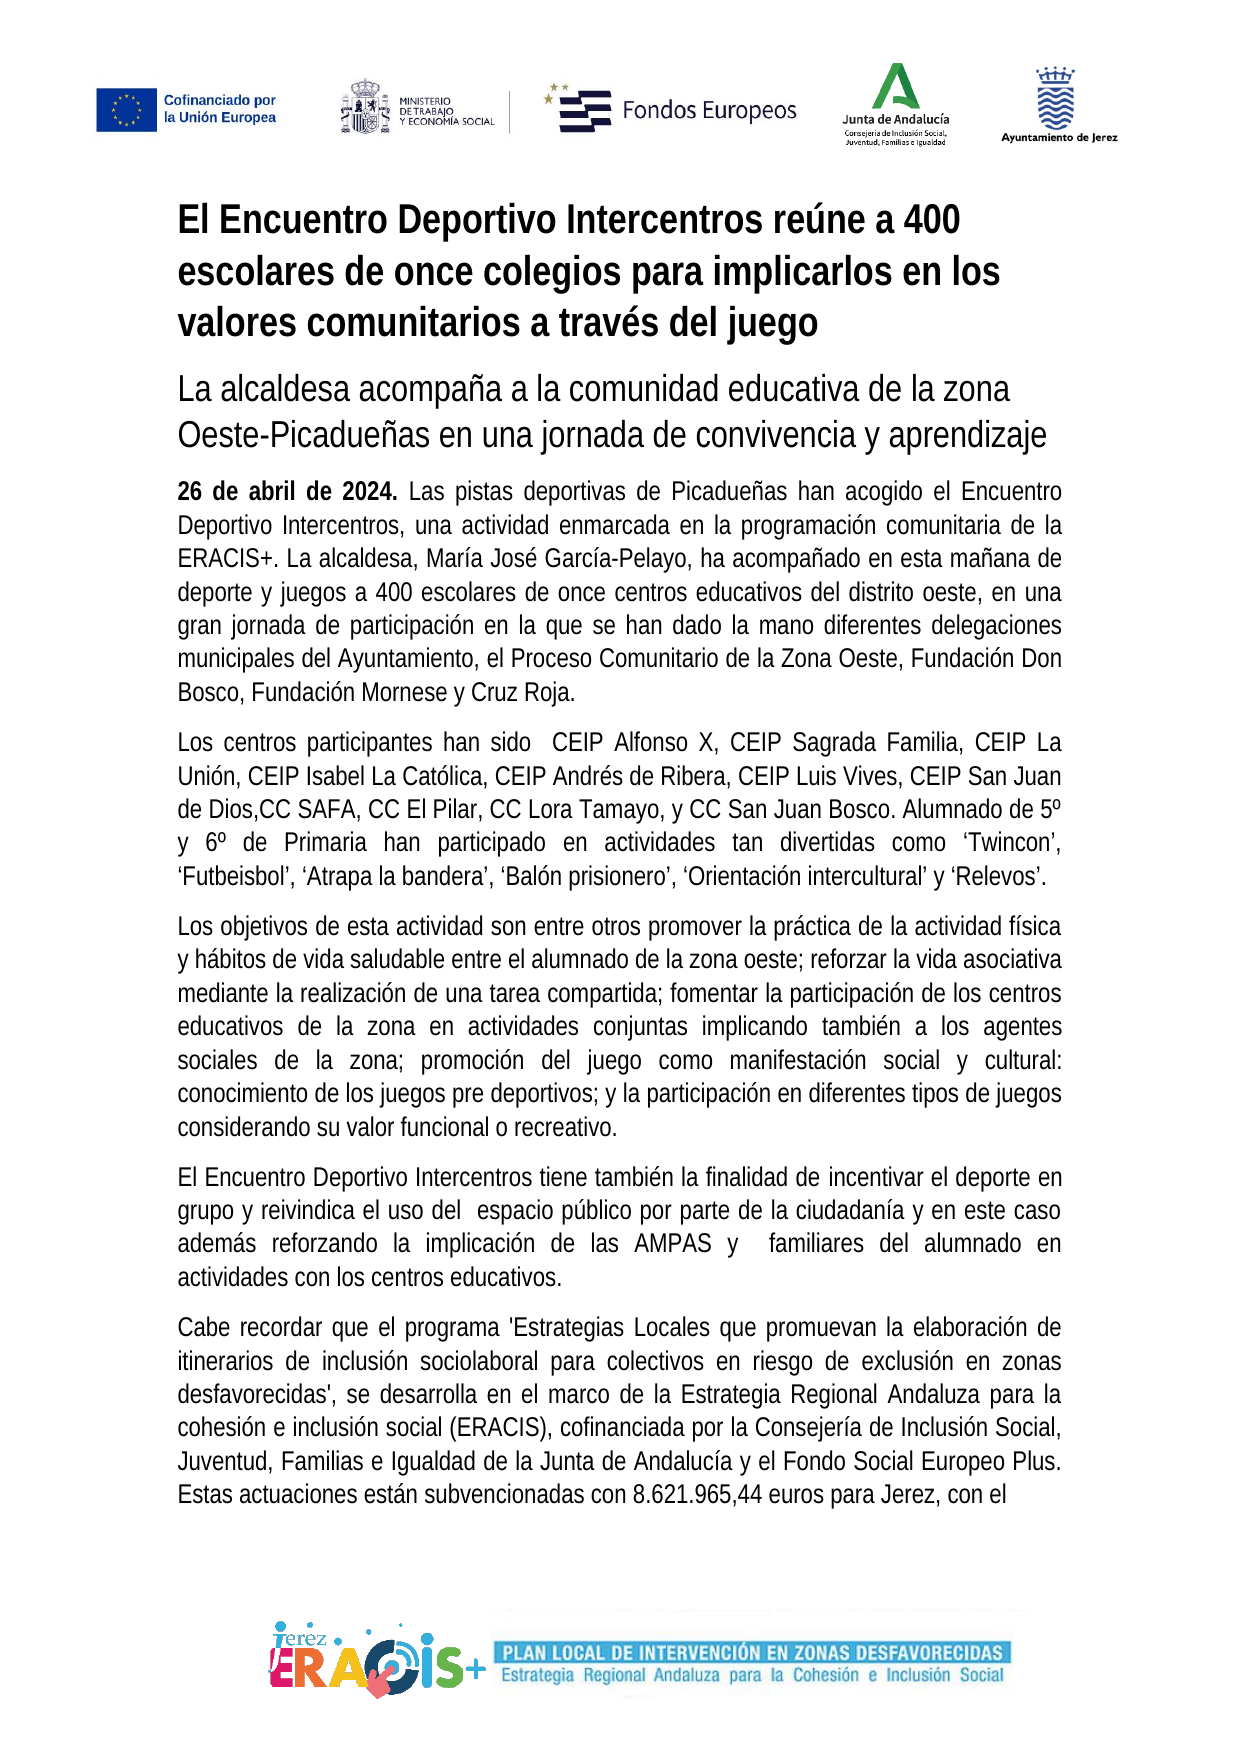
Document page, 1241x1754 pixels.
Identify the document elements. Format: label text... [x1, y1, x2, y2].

picture [804, 36, 983, 171]
text La alcaldesa acompaña a la comunidad educativa de la zona Oeste-Picadueñas en una jornada de convivencia y aprendizaje [177, 366, 1063, 455]
text El Encuentro Deportivo Intercentros tiene también la finalidad de incentivar el deporte en grupo y reivindica el uso del espacio público por parte de la ciudadanía y en este caso además reforzando la implicación de las AMPAS y familiares del alumnado en actividades con los centros educativos. [177, 1161, 1063, 1292]
text Los objetivos de esta actividad son entre otros promover la práctica de la actividad física y hábitos de vida saludable entre el alumnado de la zona oeste; reforzar la vida asociativa mediante la realización de una tarea compartida; fomentar la participación de los centros educativos de la zona en actividades conjuntas implicando también a los agentes sociales de la zona; promoción del juego como manifestación social y cultural: conocimiento de los juegos pre deportivos; y la participación en diferentes tipos de juegos considerando su valor funcional o recreativo. [177, 910, 1063, 1142]
text 26 de abril de 2024. Las pistas deportivas de Picadueñas han acogido el Encuentro Deportivo Intercentros, una actividad enmarcada en la programación comunitaria de la ERACIS+. La alcaldesa, María José García-Pelayo, ha acompañado en esta mañana de deporte y juegos a 400 escolares de once centros educativos del distrito oeste, en una gran jornada de participación en la que se han dado la mano diferentes delegaciones municipales del Ayuntamiento, el Proceso Comunitario de la Zona Oeste, Fundación Don Bosco, Fundación Mornese y Cruz Roja. [177, 475, 1063, 707]
picture [89, 78, 801, 141]
picture [986, 54, 1136, 155]
picture [262, 1609, 1033, 1699]
text Cabe recordar que el programa 'Estrategias Locales que promuevan la elaboración de itinerarios de inclusión sociolaboral para colectivos en riesgo de exclusión en zonas desfavorecidas', se desarrolla en el marco de la Estrategia Regional Andaluza para la cohesión e inclusión social (ERACIS), cofinanciada por la Consejería de Inclusión Social, Juventud, Familias e Igualdad de la Junta de Andalucía y el Fondo Social Europeo Plus. Estas actuaciones están subvencionadas con 8.621.965,44 euros para Jerez, con el [177, 1311, 1063, 1509]
text El Encuentro Deportivo Intercentros reúne a 400 escolares de once colegios para implicarlos en los valores comunitarios a través del juego [177, 194, 1063, 345]
text Los centros participantes han sido CEIP Alfonso X, CEIP Sagrada Familia, CEIP La Unión, CEIP Isabel La Católica, CEIP Andrés de Ribera, CEIP Luis Vives, CEIP San Juan de Dios,CC SAFA, CC El Pilar, CC Lora Tamayo, y CC San Juan Bosco. Alumnado de 5º y 6º de Primaria han participado en actividades tan divertidas como ‘Twincon’, ‘Futbeisbol’, ‘Atrapa la bandera’, ‘Balón prisionero’, ‘Orientación intercultural’ y ‘Relevos’. [177, 726, 1063, 891]
